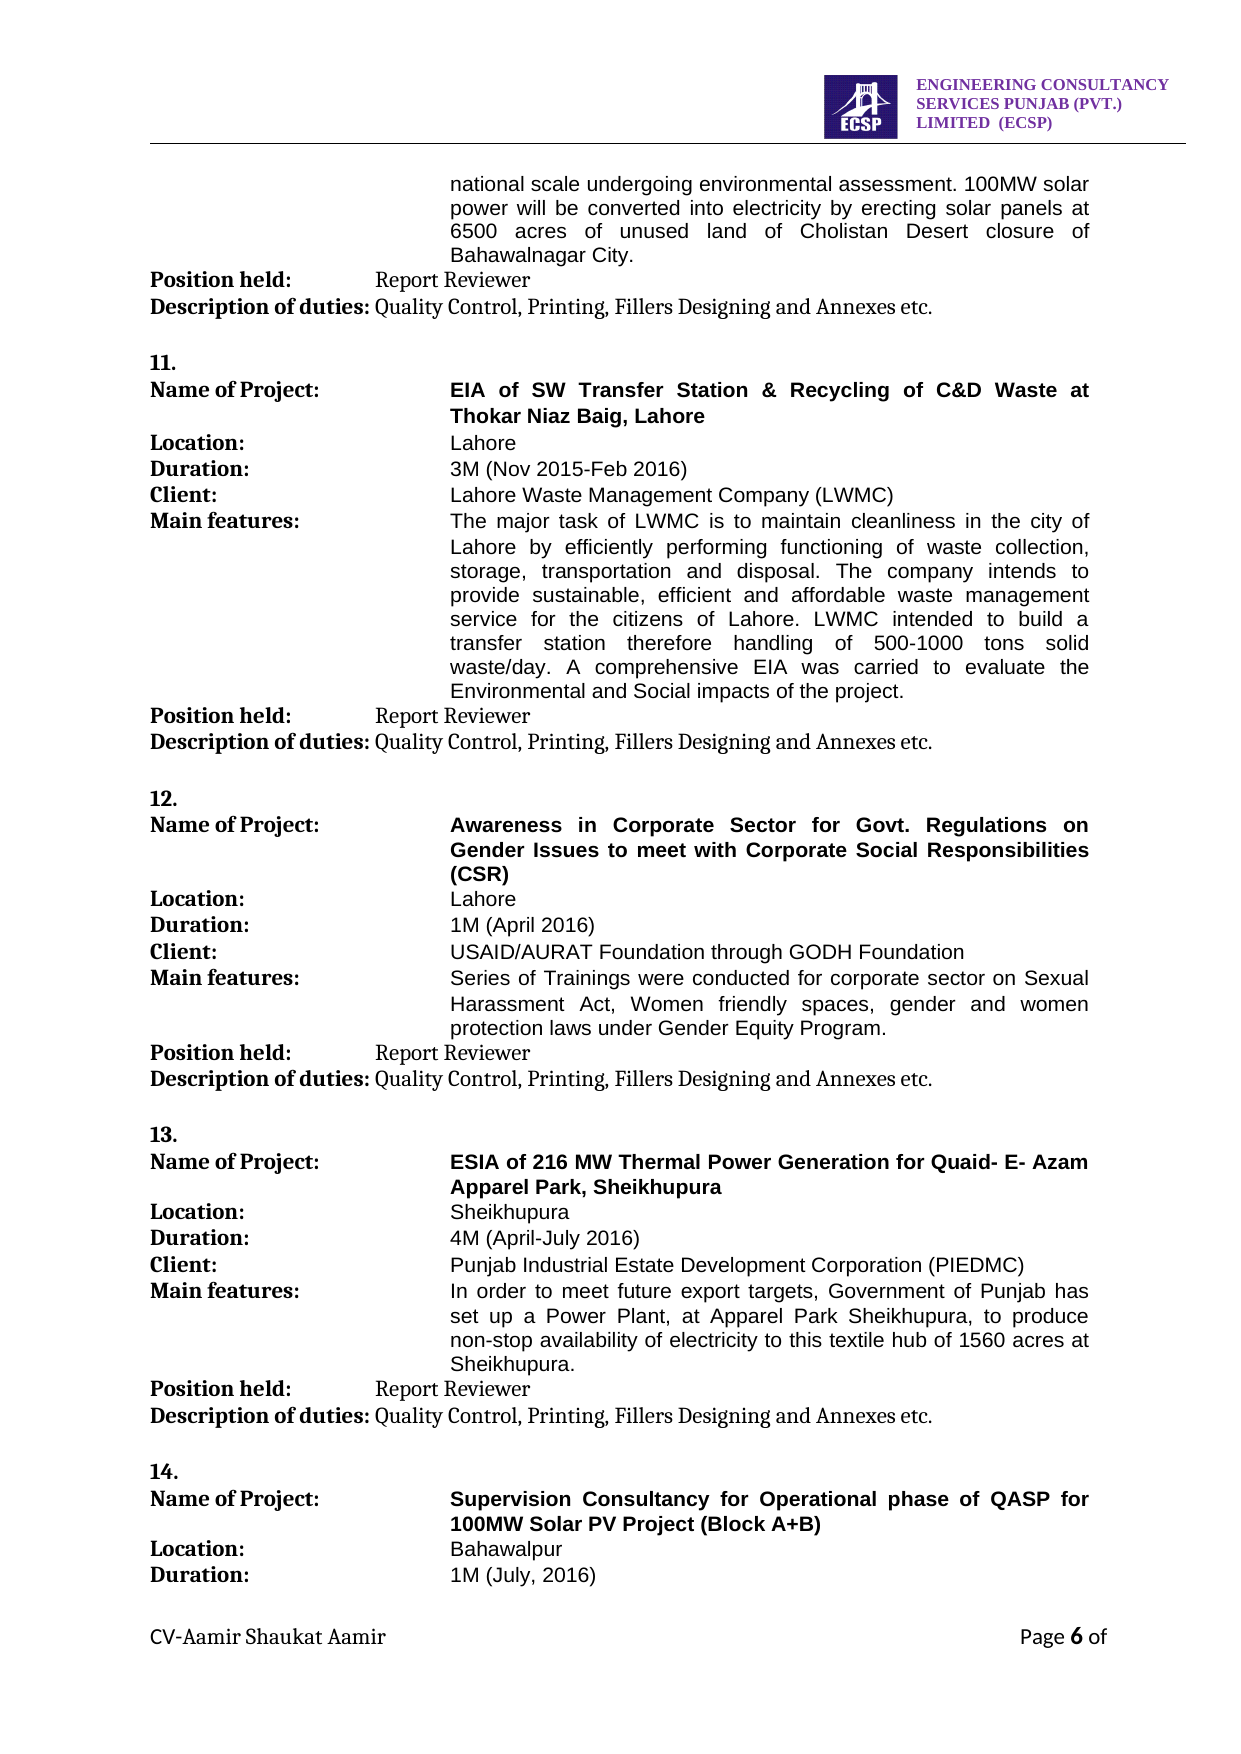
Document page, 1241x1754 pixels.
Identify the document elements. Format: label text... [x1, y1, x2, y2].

text Name of Project: Awareness in Corporate Sector for Govt. Regulations on Gender Issues to meet with Corporate Social Responsibilities (CSR) [150, 812, 1090, 886]
text Duration: 1M (July, 2016) [150, 1562, 1090, 1588]
text Duration: 3M (Nov 2015-Feb 2016) [150, 456, 1090, 482]
text Client: Punjab Industrial Estate Development Corporation (PIEDMC) [150, 1252, 1090, 1278]
text Description of duties: Quality Control, Printing, Fillers Designing and Annexes etc. [150, 1402, 1090, 1429]
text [150, 171, 1090, 267]
text Location: Lahore [150, 886, 1090, 912]
text Main features: Series of Trainings were conducted for corporate sector on Sexual Harassment Act, Women friendly spaces, gender and women protection laws under Gender Equity Program. [150, 965, 1090, 1039]
text Duration: 4M (April-July 2016) [150, 1225, 1090, 1252]
text Location: Lahore [150, 429, 1090, 456]
text Description of duties: Quality Control, Printing, Fillers Designing and Annexes etc. [150, 1066, 1090, 1092]
text Position held: Report Reviewer [150, 1376, 1090, 1402]
text Client: Lahore Waste Management Company (LWMC) [150, 482, 1090, 508]
text Description of duties: Quality Control, Printing, Fillers Designing and Annexes etc. [150, 294, 1090, 320]
text Position held: Report Reviewer [150, 267, 1090, 294]
text Name of Project: ESIA of 216 MW Thermal Power Generation for Quaid- E- Azam Apparel Park, Sheikhupura [150, 1148, 1090, 1199]
text Main features: In order to meet future export targets, Government of Punjab has set up a Power Plant, at Apparel Park Sheikhupura, to produce non-stop availability of electricity to this textile hub of 1560 acres at Sheikhupura. [150, 1278, 1090, 1376]
text Location: Sheikhupura [150, 1199, 1090, 1225]
text 11. [150, 350, 1090, 377]
text Client: USAID/AURAT Foundation through GODH Foundation [150, 939, 1090, 965]
text 12. [150, 785, 1090, 812]
text Position held: Report Reviewer [150, 1039, 1090, 1066]
text Name of Project: EIA of SW Transfer Station & Recycling of C&D Waste at Thokar Niaz Baig, Lahore [150, 377, 1090, 429]
text 14. [150, 1459, 1090, 1485]
text Location: Bahawalpur [150, 1536, 1090, 1562]
text Position held: Report Reviewer [150, 702, 1090, 729]
text Name of Project: Supervision Consultancy for Operational phase of QASP for 100MW Solar PV Project (Block A+B) [150, 1485, 1090, 1536]
text Main features: The major task of LWMC is to maintain cleanliness in the city of Lahore by efficiently performing functioning of waste collection, storage, transportation and disposal. The company intends to provide sustainable, efficient and affordable waste management service for the citizens of Lahore. LWMC intended to build a transfer station therefore handling of 500-1000 tons solid waste/day. A comprehensive EIA was carried to evaluate the Environmental and Social impacts of the project. [150, 508, 1090, 702]
text Duration: 1M (April 2016) [150, 912, 1090, 939]
text 13. [150, 1122, 1090, 1148]
text Description of duties: Quality Control, Printing, Fillers Designing and Annexes etc. [150, 729, 1090, 755]
picture [824, 75, 898, 139]
